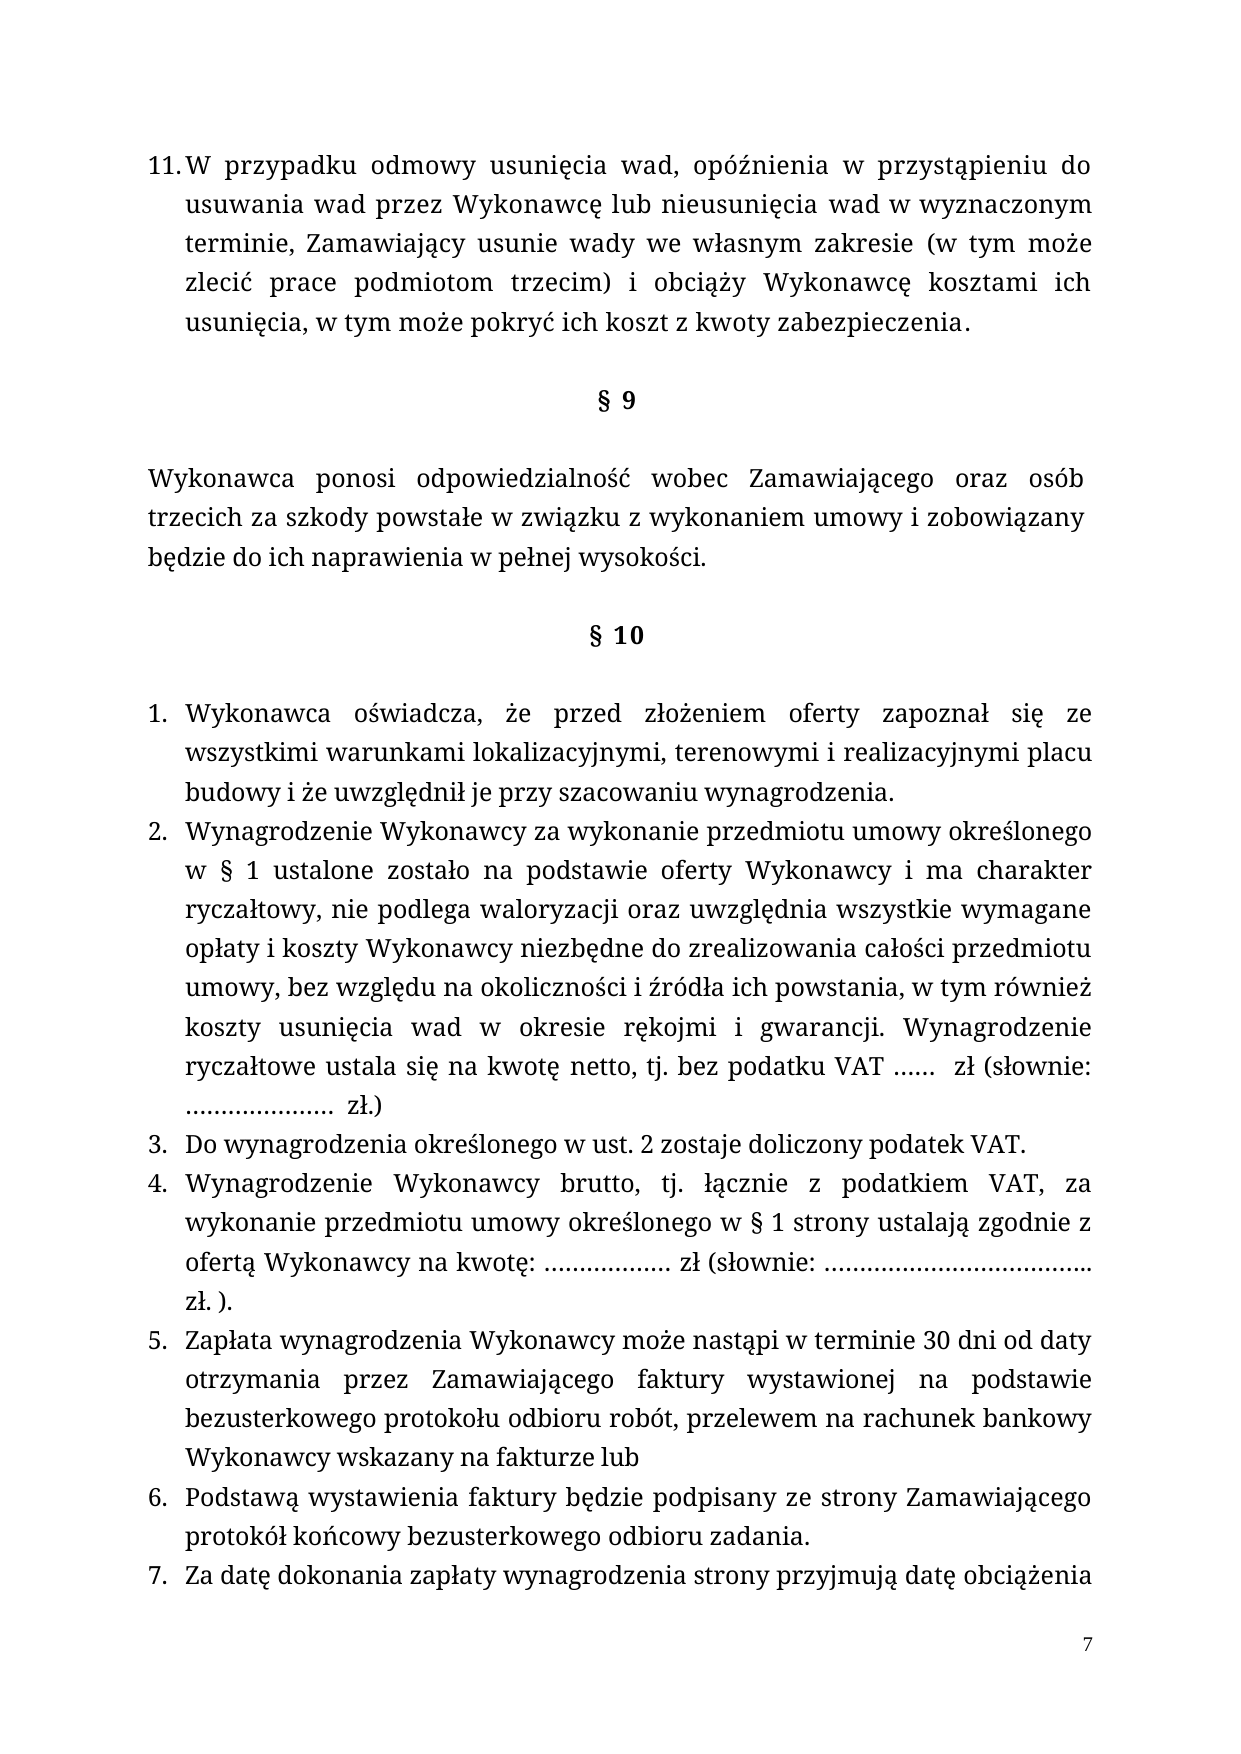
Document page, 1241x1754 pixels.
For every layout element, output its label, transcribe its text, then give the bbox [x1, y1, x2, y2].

list W przypadku odmowy usunięcia wad, opóźnienia w przystąpieniu do usuwania wad przez Wykonawcę lub nieusunięcia wad w wyznaczonym terminie, Zamawiający usunie wady we własnym zakresie (w tym może zlecić prace podmiotom trzecim) i obciąży Wykonawcę kosztami ich usunięcia, w tym może pokryć ich koszt z kwoty zabezpieczenia. [148, 148, 1093, 338]
text Wykonawca ponosi odpowiedzialność wobec Zamawiającego oraz osób trzecich za szkody powstałe w związku z wykonaniem umowy i zobowiązany będzie do ich naprawienia w pełnej wysokości. [148, 461, 1085, 573]
text § 9 [148, 383, 1085, 417]
list Wynagrodzenie Wykonawcy za wykonanie przedmiotu umowy określonego w § 1 ustalone zostało na podstawie oferty Wykonawcy i ma charakter ryczałtowy, nie podlega waloryzacji oraz uwzględnia wszystkie wymagane opłaty i koszty Wykonawcy niezbędne do zrealizowania całości przedmiotu umowy, bez względu na okoliczności i źródła ich powstania, w tym również koszty usunięcia wad w okresie rękojmi i gwarancji. Wynagrodzenie ryczałtowe ustala się na kwotę netto, tj. bez podatku VAT …… zł (słownie: ………………… zł.) [148, 813, 1093, 1122]
text § 10 [148, 618, 1085, 652]
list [148, 1558, 1093, 1592]
list Podstawą wystawienia faktury będzie podpisany ze strony Zamawiającego protokół końcowy bezusterkowego odbioru zadania. [148, 1479, 1093, 1552]
list Wykonawca oświadcza, że przed złożeniem oferty zapoznał się ze wszystkimi warunkami lokalizacyjnymi, terenowymi i realizacyjnymi placu budowy i że uwzględnił je przy szacowaniu wynagrodzenia. [148, 696, 1093, 808]
list Do wynagrodzenia określonego w ust. 2 zostaje doliczony podatek VAT. [148, 1127, 1093, 1161]
list Zapłata wynagrodzenia Wykonawcy może nastąpi w terminie 30 dni od daty otrzymania przez Zamawiającego faktury wystawionej na podstawie bezusterkowego protokołu odbioru robót, przelewem na rachunek bankowy Wykonawcy wskazany na fakturze lub [148, 1323, 1093, 1474]
list Wynagrodzenie Wykonawcy brutto, tj. łącznie z podatkiem VAT, za wykonanie przedmiotu umowy określonego w § 1 strony ustalają zgodnie z ofertą Wykonawcy na kwotę: ……………… zł (słownie: ……………………………….. zł. ). [148, 1166, 1093, 1317]
